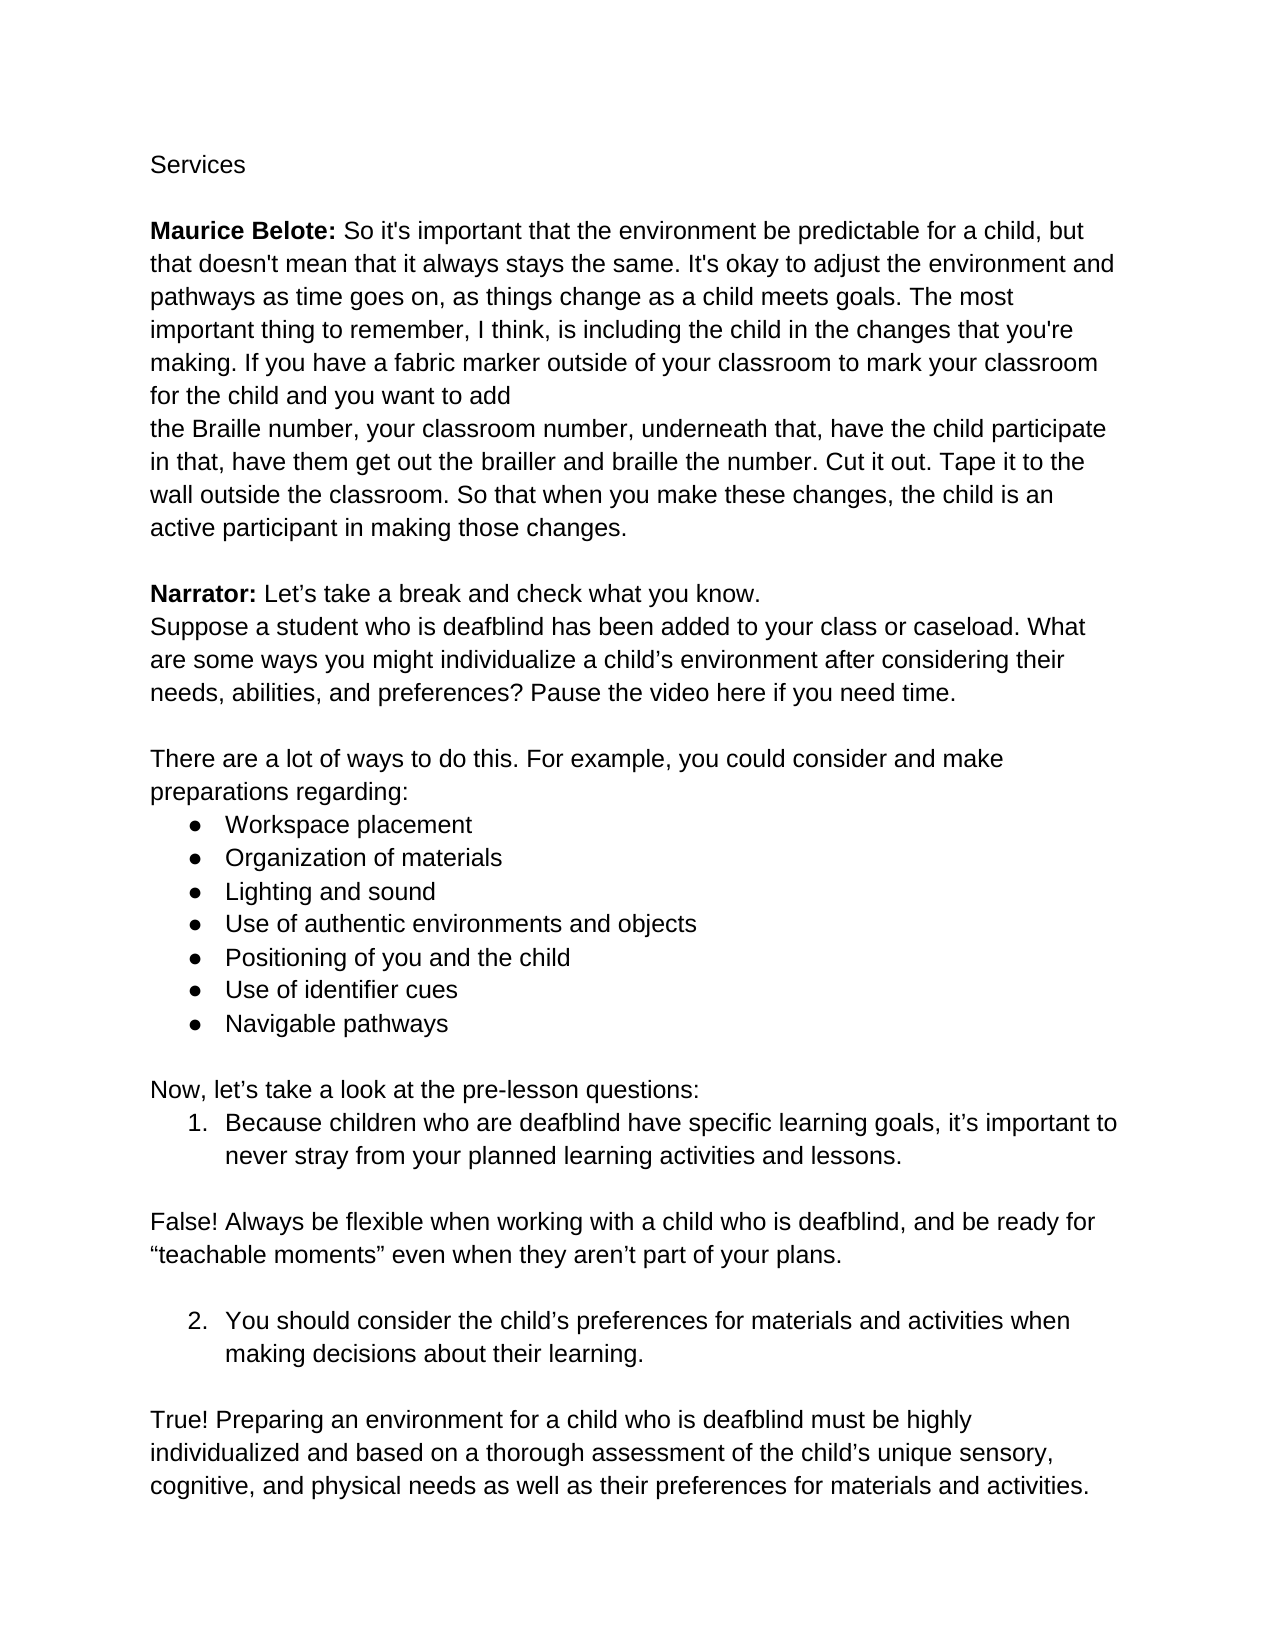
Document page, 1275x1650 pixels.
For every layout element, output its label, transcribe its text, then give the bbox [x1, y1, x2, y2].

list Workspace placement [187, 810, 1125, 839]
text Suppose a student who is deafblind has been added to your class or caseload. What are some ways you might individualize a child’s environment after considering their needs, abilities, and preferences? Pause the video here if you need time. [150, 612, 1125, 707]
list Use of authentic environments and objects [187, 909, 1125, 938]
list You should consider the child’s preferences for materials and activities when making decisions about their learning. [187, 1306, 1125, 1367]
text False! Always be flexible when working with a child who is deafblind, and be ready for “teachable moments” even when they aren’t part of your plans. [150, 1207, 1125, 1268]
list Navigable pathways [187, 1008, 1125, 1037]
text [150, 150, 1125, 179]
list Positioning of you and the child [187, 942, 1125, 971]
list Because children who are deafblind have specific learning goals, it’s important to never stray from your planned learning activities and lessons. [187, 1108, 1125, 1169]
text the Braille number, your classroom number, underneath that, have the child participate in that, have them get out the brailler and braille the number. Cut it out. Tape it to the wall outside the classroom. So that when you make these changes, the child is an active participant in making those changes. [150, 414, 1125, 542]
text Now, let’s take a look at the pre-lesson questions: [150, 1074, 1125, 1103]
list Organization of materials [187, 843, 1125, 872]
list Lighting and sound [187, 876, 1125, 905]
text There are a lot of ways to do this. For example, you could consider and make preparations regarding: [150, 744, 1125, 806]
text Narrator: Let’s take a break and check what you know. [150, 579, 1125, 608]
list Use of identifier cues [187, 976, 1125, 1004]
text Maurice Belote: So it's important that the environment be predictable for a child, but that doesn't mean that it always stays the same. It's okay to adjust the environment and pathways as time goes on, as things change as a child meets goals. The most important thing to remember, I think, is including the child in the changes that you're making. If you have a fabric marker outside of your classroom to mark your classroom for the child and you want to add [150, 216, 1125, 410]
text True! Preparing an environment for a child who is deafblind must be highly individualized and based on a thorough assessment of the child’s unique sensory, cognitive, and physical needs as well as their preferences for materials and activities. [150, 1405, 1125, 1499]
